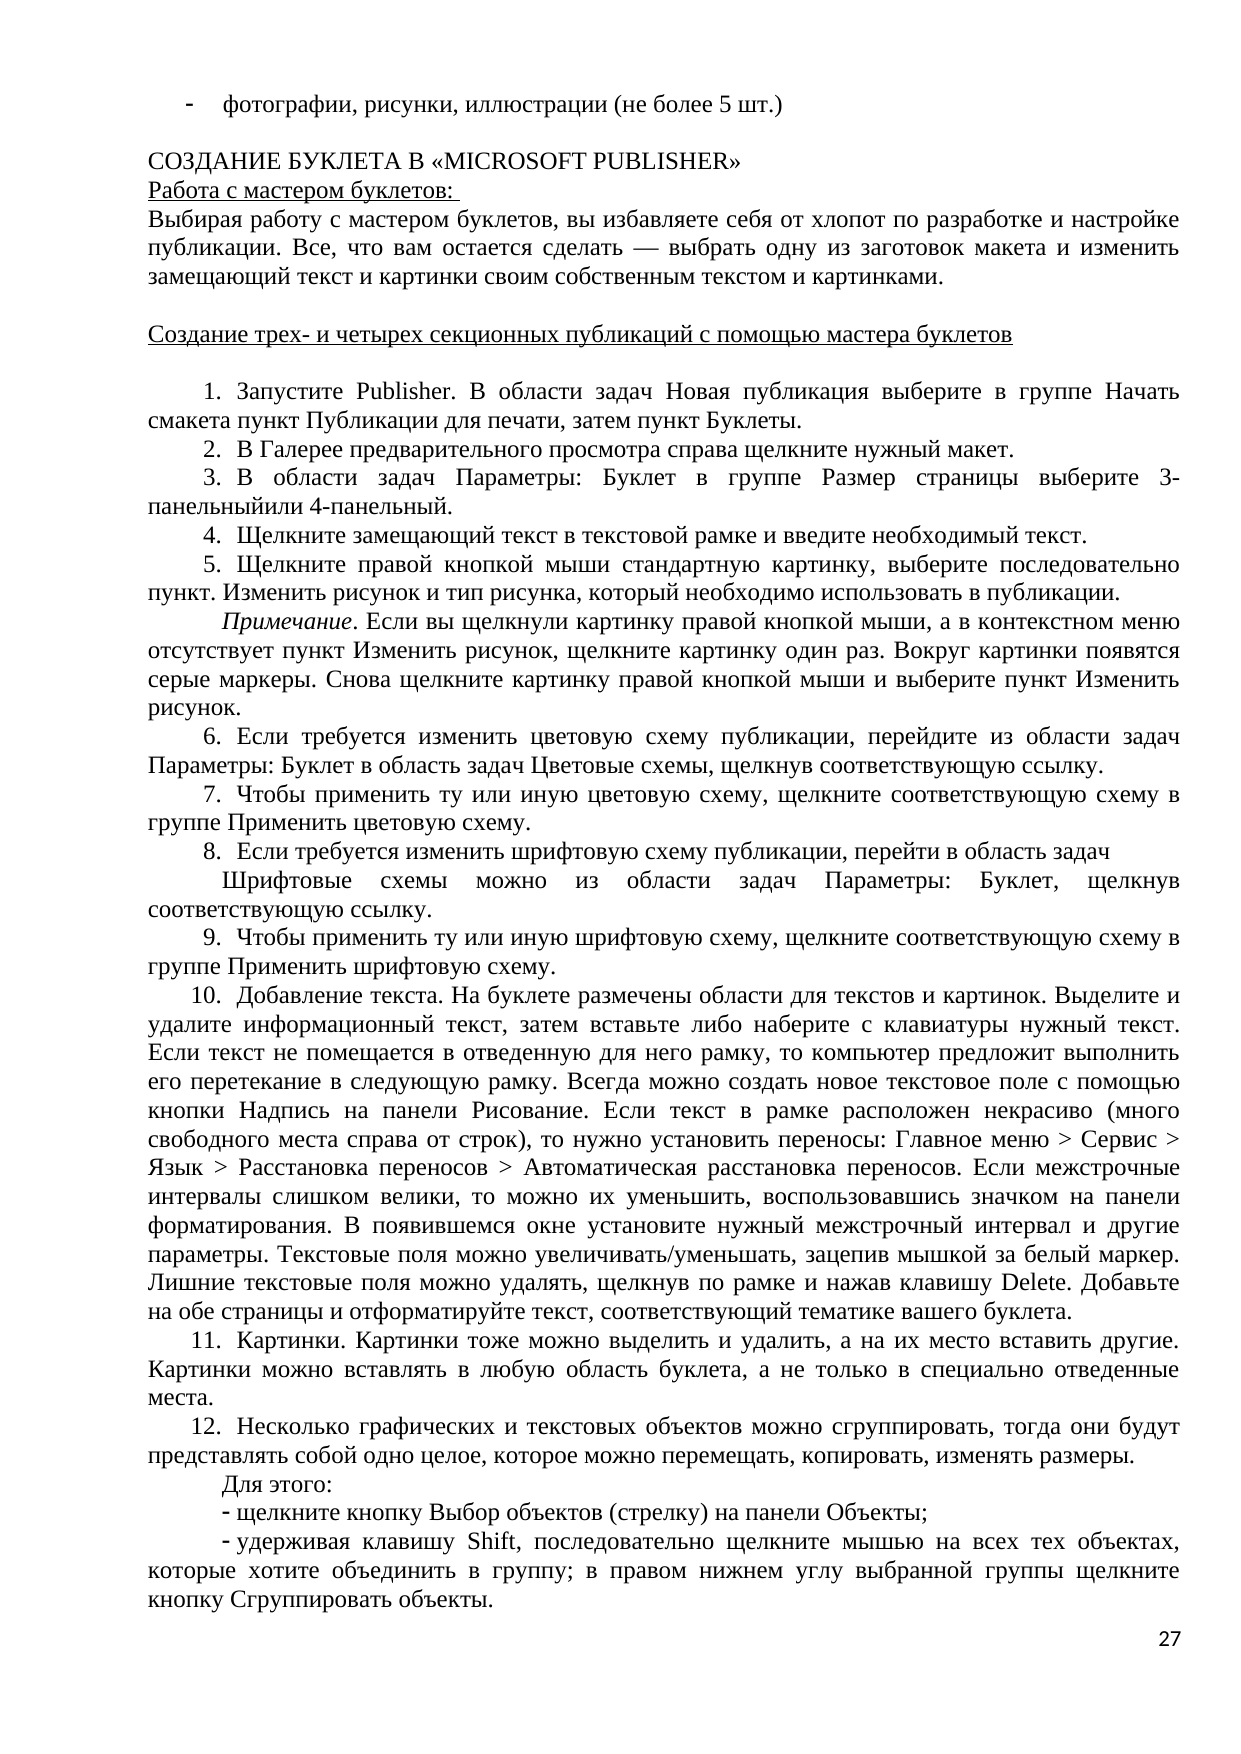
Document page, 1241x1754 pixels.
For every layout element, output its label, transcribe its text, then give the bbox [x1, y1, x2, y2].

text Примечание. Если вы щелкнули картинку правой кнопкой мыши, а в контекстном меню отсутствует пункт Изменить рисунок, щелкните картинку один раз. Вокруг картинки появятся серые маркеры. Снова щелкните картинку правой кнопкой мыши и выберите пункт Изменить рисунок. [148, 606, 1181, 721]
list фотографии, рисунки, иллюстрации (не более 5 шт.) [185, 89, 1181, 117]
list Если требуется изменить цветовую схему публикации, перейдите из области задач Параметры: Буклет в область задач Цветовые схемы, щелкнув соответствующую ссылку. [148, 721, 1181, 779]
list Чтобы применить ту или иную шрифтовую схему, щелкните соответствующую схему в группе Применить шрифтовую схему. [148, 922, 1181, 980]
list Если требуется изменить шрифтовую схему публикации, перейти в область задач [148, 836, 1181, 865]
list В области задач Параметры: Буклет в группе Размер страницы выберите 3-панельныйили 4-панельный. [148, 462, 1181, 520]
text Шрифтовые схемы можно из области задач Параметры: Буклет, щелкнув соответствующую ссылку. [148, 865, 1181, 922]
text Создание трех- и четырех секционных публикаций с помощью мастера буклетов [148, 319, 1181, 347]
list удерживая клавишу Shift, последовательно щелкните мышью на всех тех объектах, которые хотите объединить в группу; в правом нижнем углу выбранной группы щелкните кнопку Сгруппировать объекты. [148, 1526, 1181, 1612]
list Добавление текста. На буклете размечены области для текстов и картинок. Выделите и удалите информационный текст, затем вставьте либо наберите с клавиатуры нужный текст. Если текст не помещается в отведенную для него рамку, то компьютер предложит выполнить его перетекание в следующую рамку. Всегда можно создать новое текстовое поле с помощью кнопки Надпись на панели Рисование. Если текст в рамке расположен некрасиво (много свободного места справа от строк), то нужно установить переносы: Главное меню > Сервис > Язык > Расстановка переносов > Автоматическая расстановка переносов. Если межстрочные интервалы слишком велики, то можно их уменьшить, воспользовавшись значком на панели форматирования. В появившемся окне установите нужный межстрочный интервал и другие параметры. Текстовые поля можно увеличивать/уменьшать, зацепив мышкой за белый маркер. Лишние текстовые поля можно удалять, щелкнув по рамке и нажав клавишу Delete. Добавьте на обе страницы и отформатируйте текст, соответствующий тематике вашего буклета. [148, 980, 1181, 1325]
text СОЗДАНИЕ БУКЛЕТА В «MICROSOFT PUBLISHER» [148, 146, 1181, 175]
list Несколько графических и текстовых объектов можно сгруппировать, тогда они будут представлять собой одно целое, которое можно перемещать, копировать, изменять размеры. [148, 1411, 1181, 1469]
list Картинки. Картинки тоже можно выделить и удалить, а на их место вставить другие. Картинки можно вставлять в любую область буклета, а не только в специально отведенные места. [148, 1325, 1181, 1411]
list Запустите Publisher. В области задач Новая публикация выберите в группе Начать смакета пункт Публикации для печати, затем пункт Буклеты. [148, 376, 1181, 434]
list Щелкните замещающий текст в текстовой рамке и введите необходимый текст. [148, 520, 1181, 549]
text Работа с мастером буклетов: [148, 175, 1181, 204]
list Щелкните правой кнопкой мыши стандартную картинку, выберите последовательно пункт. Изменить рисунок и тип рисунка, который необходимо использовать в публикации. [148, 549, 1181, 606]
text Выбирая работу с мастером буклетов, вы избавляете себя от хлопот по разработке и настройке публикации. Все, что вам остается сделать — выбрать одну из заготовок макета и изменить замещающий текст и картинки своим собственным текстом и картинками. [148, 204, 1181, 290]
list Чтобы применить ту или иную цветовую схему, щелкните соответствующую схему в группе Применить цветовую схему. [148, 779, 1181, 836]
text Для этого: [148, 1469, 1181, 1497]
list щелкните кнопку Выбор объектов (стрелку) на панели Объекты; [148, 1497, 1181, 1526]
list В Галерее предварительного просмотра справа щелкните нужный макет. [148, 434, 1181, 462]
